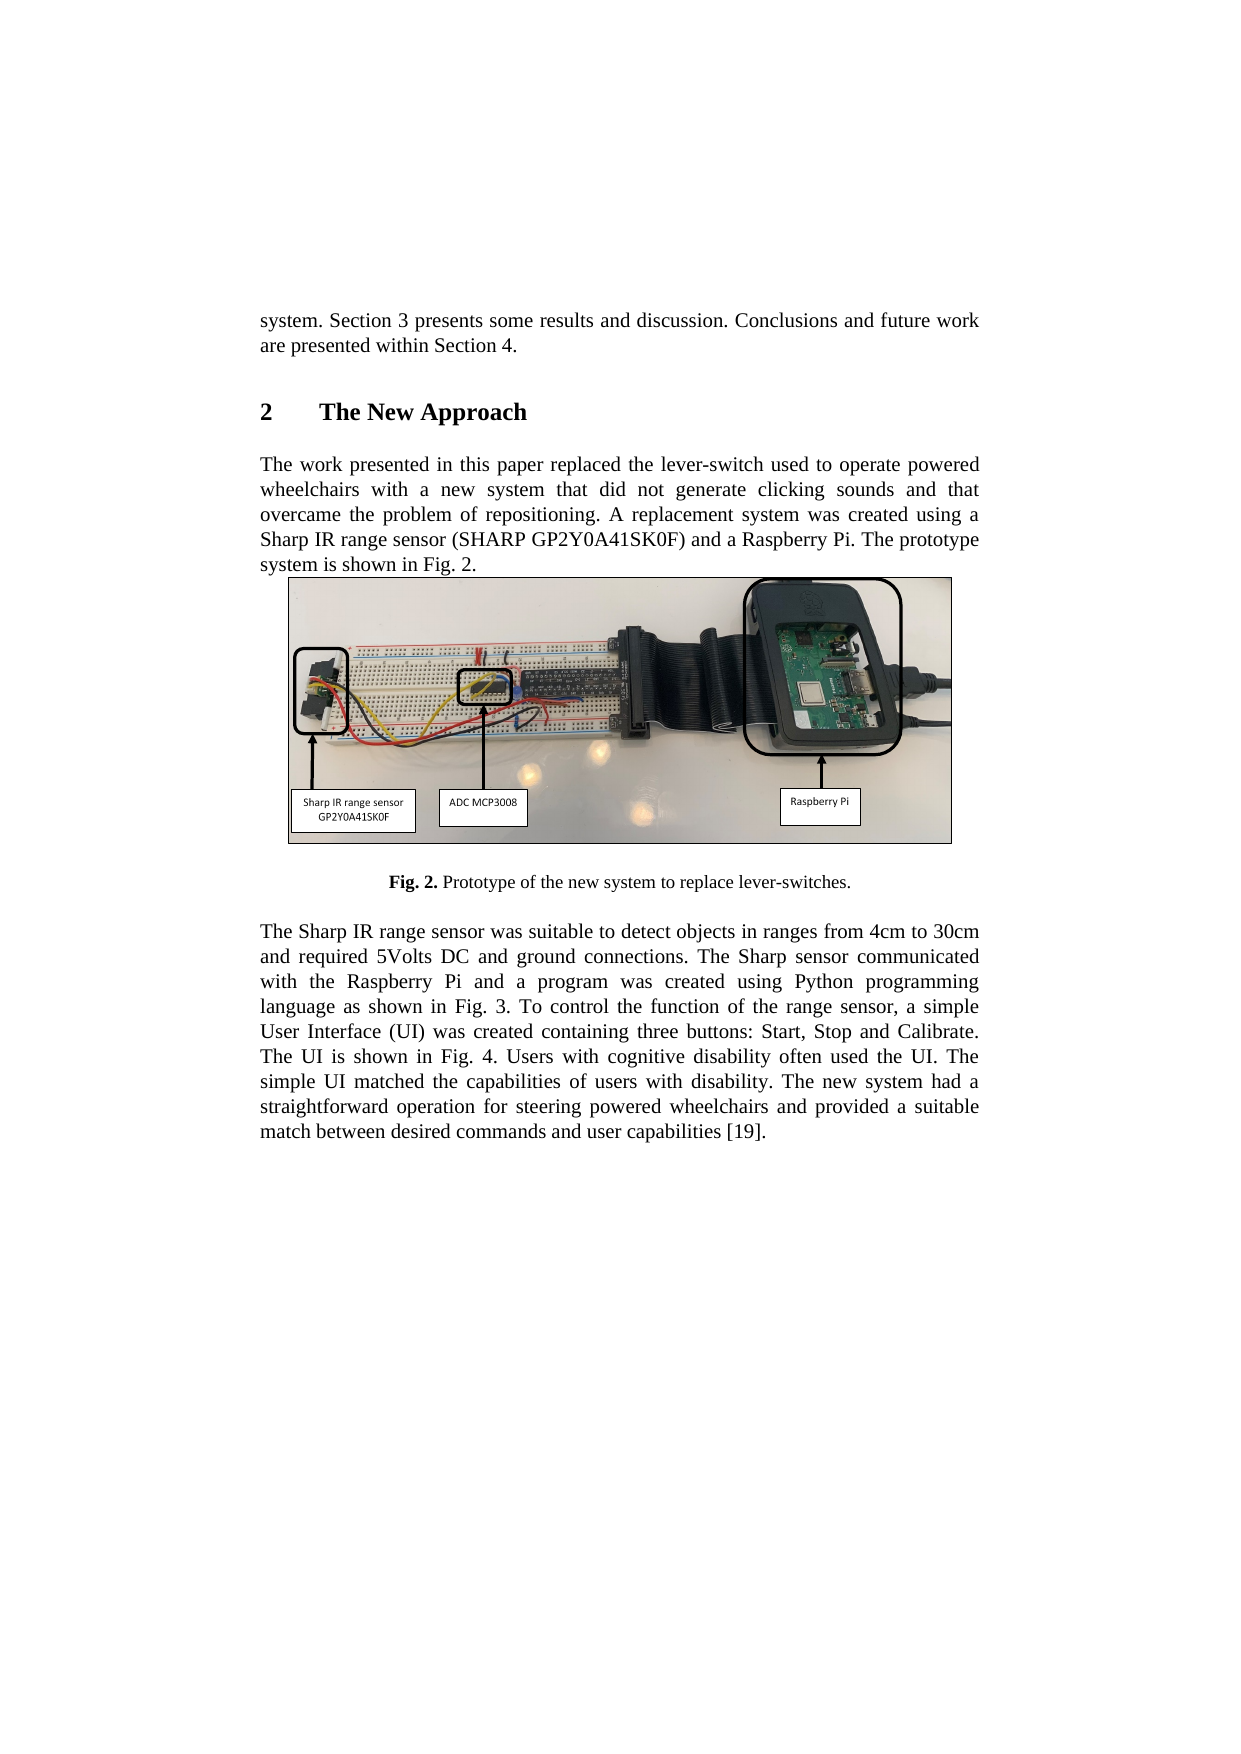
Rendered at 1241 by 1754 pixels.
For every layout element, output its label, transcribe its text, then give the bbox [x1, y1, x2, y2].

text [260, 307, 980, 357]
subtitle The New Approach [260, 394, 980, 426]
text The work presented in this paper replaced the lever-switch used to operate powered wheelchairs with a new system that did not generate clicking sounds and that overcame the problem of repositioning. A replacement system was created using a Sharp IR range sensor (SHARP GP2Y0A41SK0F) and a Raspberry Pi. The prototype system is shown in Fig. 2. [260, 451, 980, 576]
text Fig. 2. Prototype of the new system to replace lever-switches. [260, 870, 980, 893]
text The Sharp IR range sensor was suitable to detect objects in ranges from 4cm to 30cm and required 5Volts DC and ground connections. The Sharp sensor communicated with the Raspberry Pi and a program was created using Python programming language as shown in Fig. 3. To control the function of the range sensor, a simple User Interface (UI) was created containing three buttons: Start, Stop and Calibrate. The UI is shown in Fig. 4. Users with cognitive disability often used the UI. The simple UI matched the capabilities of users with disability. The new system had a straightforward operation for steering powered wheelchairs and provided a suitable match between desired commands and user capabilities [19]. [260, 918, 980, 1143]
